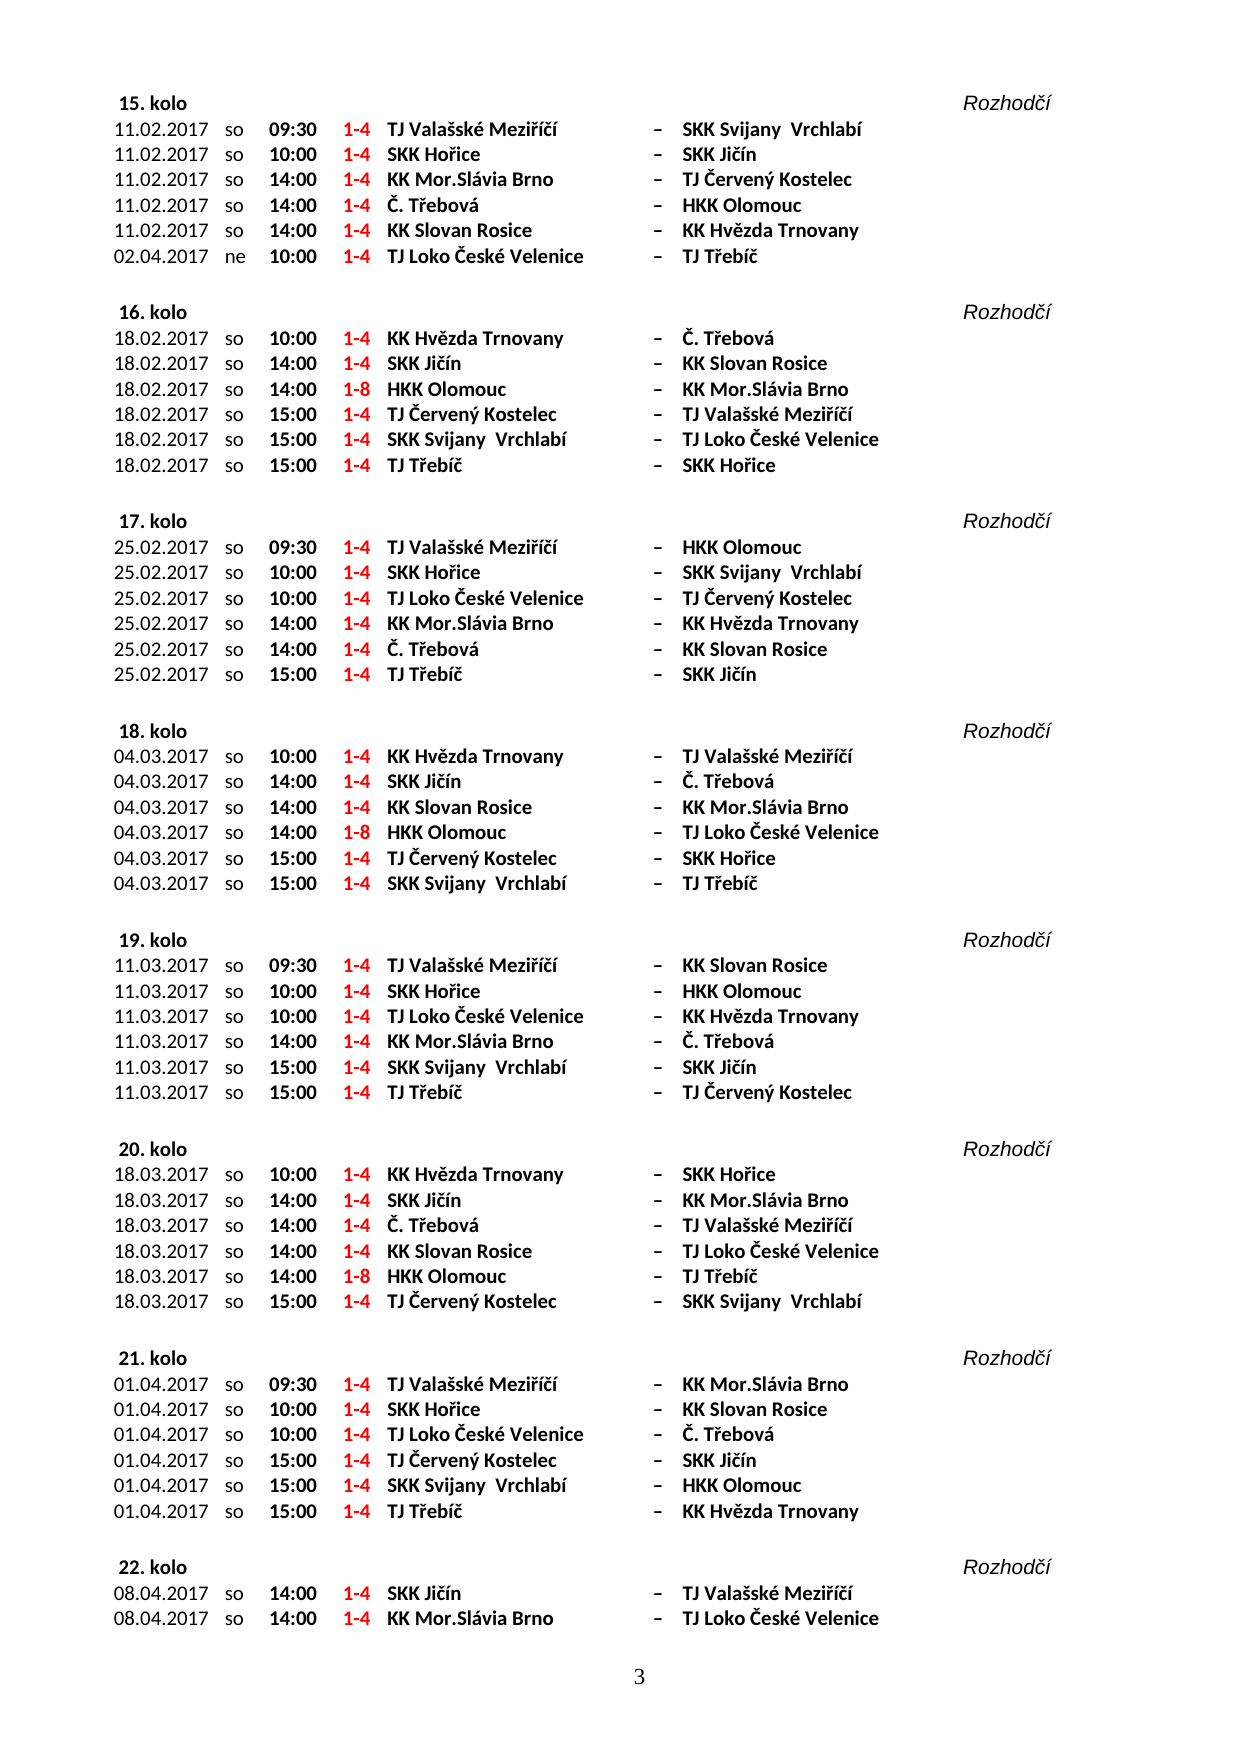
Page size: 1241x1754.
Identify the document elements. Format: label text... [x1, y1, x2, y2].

text 18.02.2017 so 15:00 1-4 SKK Svijany Vrchlabí – TJ Loko České Velenice [114, 427, 1137, 452]
text 04.03.2017 so 14:00 1-4 SKK Jičín – Č. Třebová [114, 769, 1137, 794]
text 04.03.2017 so 15:00 1-4 TJ Červený Kostelec – SKK Hořice [114, 845, 1137, 870]
text 04.03.2017 so 14:00 1-4 KK Slovan Rosice – KK Mor.Slávia Brno [114, 794, 1137, 819]
text 01.04.2017 so 09:30 1-4 TJ Valašské Meziříčí – KK Mor.Slávia Brno [114, 1371, 1137, 1396]
text 22. kolo Rozhodčí [114, 1523, 1137, 1580]
text 01.04.2017 so 15:00 1-4 TJ Třebíč – KK Hvězda Trnovany [114, 1498, 1137, 1523]
text 18.02.2017 so 10:00 1-4 KK Hvězda Trnovany – Č. Třebová [114, 325, 1137, 350]
text 11.02.2017 so 14:00 1-4 Č. Třebová – HKK Olomouc [114, 192, 1137, 217]
text 04.03.2017 so 14:00 1-8 HKK Olomouc – TJ Loko České Velenice [114, 819, 1137, 845]
text 04.03.2017 so 10:00 1-4 KK Hvězda Trnovany – TJ Valašské Meziříčí [114, 743, 1137, 769]
text 18. kolo Rozhodčí [114, 687, 1137, 743]
text 11.02.2017 so 14:00 1-4 KK Mor.Slávia Brno – TJ Červený Kostelec [114, 167, 1137, 192]
text 20. kolo Rozhodčí [114, 1105, 1137, 1162]
text 25.02.2017 so 14:00 1-4 KK Mor.Slávia Brno – KK Hvězda Trnovany [114, 610, 1137, 636]
text 01.04.2017 so 10:00 1-4 SKK Hořice – KK Slovan Rosice [114, 1396, 1137, 1422]
text 15. kolo Rozhodčí [114, 59, 1137, 116]
text 11.02.2017 so 14:00 1-4 KK Slovan Rosice – KK Hvězda Trnovany [114, 217, 1137, 243]
text 08.04.2017 so 14:00 1-4 SKK Jičín – TJ Valašské Meziříčí [114, 1580, 1137, 1605]
text 25.02.2017 so 09:30 1-4 TJ Valašské Meziříčí – HKK Olomouc [114, 534, 1137, 559]
text 11.03.2017 so 09:30 1-4 TJ Valašské Meziříčí – KK Slovan Rosice [114, 952, 1137, 978]
text 11.02.2017 so 09:30 1-4 TJ Valašské Meziříčí – SKK Svijany Vrchlabí [114, 116, 1137, 141]
text 18.03.2017 so 14:00 1-4 Č. Třebová – TJ Valašské Meziříčí [114, 1212, 1137, 1238]
text 25.02.2017 so 10:00 1-4 SKK Hořice – SKK Svijany Vrchlabí [114, 559, 1137, 585]
text 18.03.2017 so 10:00 1-4 KK Hvězda Trnovany – SKK Hořice [114, 1162, 1137, 1187]
text 18.03.2017 so 14:00 1-4 KK Slovan Rosice – TJ Loko České Velenice [114, 1238, 1137, 1263]
text 18.02.2017 so 14:00 1-8 HKK Olomouc – KK Mor.Slávia Brno [114, 376, 1137, 401]
text 25.02.2017 so 15:00 1-4 TJ Třebíč – SKK Jičín [114, 661, 1137, 687]
text 17. kolo Rozhodčí [114, 477, 1137, 534]
text 11.03.2017 so 14:00 1-4 KK Mor.Slávia Brno – Č. Třebová [114, 1029, 1137, 1054]
text 02.04.2017 ne 10:00 1-4 TJ Loko České Velenice – TJ Třebíč [114, 243, 1137, 268]
text 04.03.2017 so 15:00 1-4 SKK Svijany Vrchlabí – TJ Třebíč [114, 870, 1137, 896]
text 21. kolo Rozhodčí [114, 1314, 1137, 1371]
text 18.03.2017 so 14:00 1-8 HKK Olomouc – TJ Třebíč [114, 1263, 1137, 1289]
text 08.04.2017 so 14:00 1-4 KK Mor.Slávia Brno – TJ Loko České Velenice [114, 1605, 1137, 1631]
text 19. kolo Rozhodčí [114, 896, 1137, 952]
text 11.03.2017 so 15:00 1-4 SKK Svijany Vrchlabí – SKK Jičín [114, 1054, 1137, 1079]
text 25.02.2017 so 14:00 1-4 Č. Třebová – KK Slovan Rosice [114, 636, 1137, 661]
text 11.03.2017 so 15:00 1-4 TJ Třebíč – TJ Červený Kostelec [114, 1079, 1137, 1105]
text 18.03.2017 so 15:00 1-4 TJ Červený Kostelec – SKK Svijany Vrchlabí [114, 1289, 1137, 1314]
text 11.03.2017 so 10:00 1-4 TJ Loko České Velenice – KK Hvězda Trnovany [114, 1003, 1137, 1029]
text 01.04.2017 so 15:00 1-4 TJ Červený Kostelec – SKK Jičín [114, 1447, 1137, 1472]
text 11.02.2017 so 10:00 1-4 SKK Hořice – SKK Jičín [114, 141, 1137, 167]
text 11.03.2017 so 10:00 1-4 SKK Hořice – HKK Olomouc [114, 978, 1137, 1003]
text 18.03.2017 so 14:00 1-4 SKK Jičín – KK Mor.Slávia Brno [114, 1187, 1137, 1212]
text 25.02.2017 so 10:00 1-4 TJ Loko České Velenice – TJ Červený Kostelec [114, 585, 1137, 610]
text 16. kolo Rozhodčí [114, 268, 1137, 325]
text 18.02.2017 so 15:00 1-4 TJ Červený Kostelec – TJ Valašské Meziříčí [114, 401, 1137, 427]
text 01.04.2017 so 10:00 1-4 TJ Loko České Velenice – Č. Třebová [114, 1422, 1137, 1447]
text 18.02.2017 so 14:00 1-4 SKK Jičín – KK Slovan Rosice [114, 350, 1137, 376]
text 01.04.2017 so 15:00 1-4 SKK Svijany Vrchlabí – HKK Olomouc [114, 1472, 1137, 1498]
text 18.02.2017 so 15:00 1-4 TJ Třebíč – SKK Hořice [114, 452, 1137, 477]
